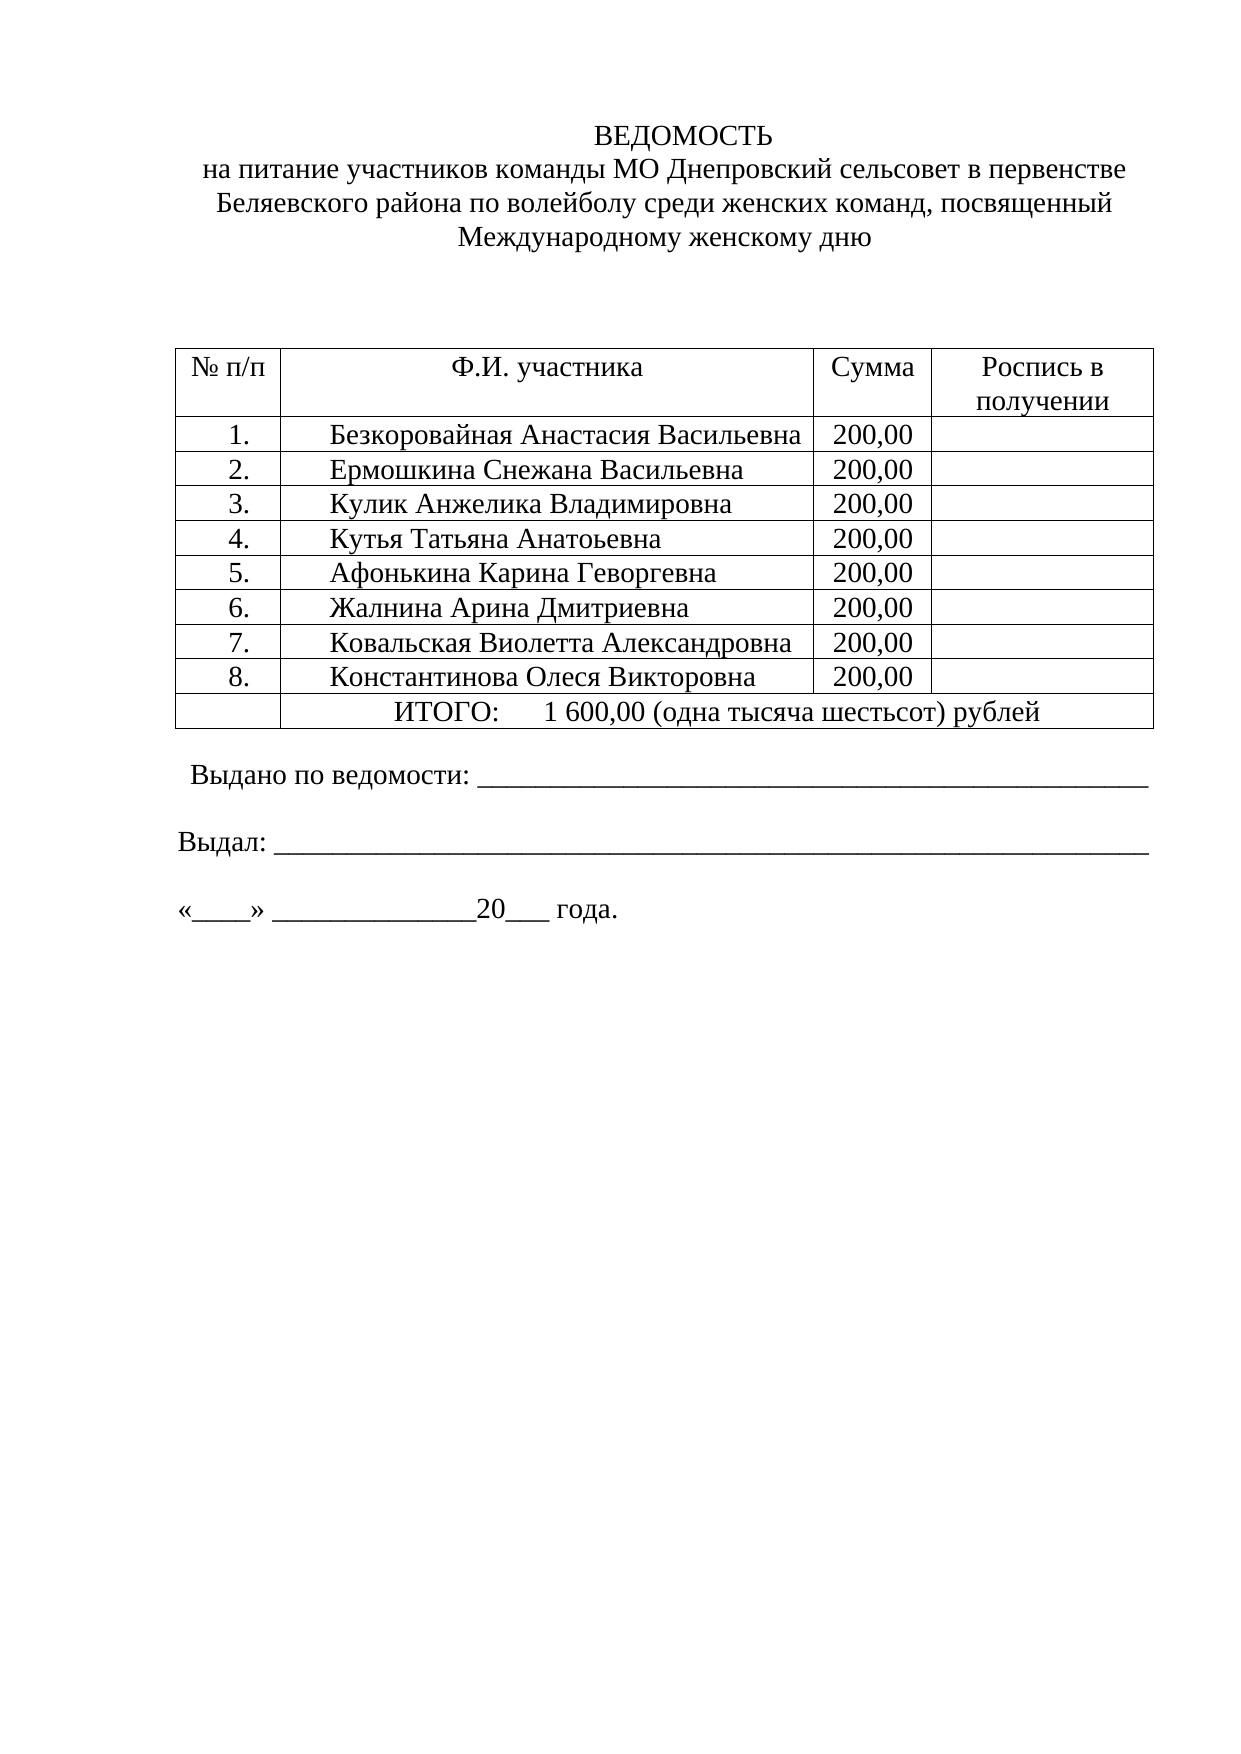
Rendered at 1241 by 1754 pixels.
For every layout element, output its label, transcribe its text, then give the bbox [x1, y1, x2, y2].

table_cell [932, 659, 1153, 693]
table_cell Константинова Олеся Викторовна [281, 659, 813, 693]
table_cell Ермошкина Снежана Васильевна [281, 452, 813, 485]
table_cell [176, 659, 280, 693]
table_cell [176, 486, 280, 520]
table_cell [176, 417, 280, 451]
text Беляевского района по волейболу среди женских команд, посвященный Международному женскому дню [177, 185, 1152, 252]
table_header № п/п [176, 349, 280, 416]
table_cell 200,00 [814, 521, 931, 554]
table_cell [176, 625, 280, 658]
table_cell [932, 590, 1153, 624]
table_cell [932, 556, 1153, 589]
table_cell 200,00 [814, 452, 931, 485]
table_cell [176, 590, 280, 624]
table_cell [176, 556, 280, 589]
table_cell 200,00 [814, 659, 931, 693]
text ВЕДОМОСТЬ [215, 118, 1152, 152]
text Выдал: ____________________________________________________________ [177, 824, 1152, 858]
table_cell Безкоровайная Анастасия Васильевна [281, 417, 813, 451]
table_cell [176, 452, 280, 485]
table_cell [932, 486, 1153, 520]
table_cell 200,00 [814, 625, 931, 658]
table_cell Кутья Татьяна Анатоьевна [281, 521, 813, 554]
table_header Роспись в получении [932, 349, 1153, 416]
table_cell Жалнина Арина Дмитриевна [281, 590, 813, 624]
table_cell [176, 694, 280, 727]
table_cell [176, 521, 280, 554]
table_cell 200,00 [814, 486, 931, 520]
table_cell 200,00 [814, 556, 931, 589]
table_cell [932, 625, 1153, 658]
text Выдано по ведомости: ______________________________________________ [177, 757, 1152, 791]
table_cell Афонькина Карина Геворгевна [281, 556, 813, 589]
table_cell [932, 452, 1153, 485]
table_cell Ковальская Виолетта Александровна [281, 625, 813, 658]
table_header Сумма [814, 349, 931, 416]
table_cell 200,00 [814, 590, 931, 624]
table_cell ИТОГО: 1 600,00 (одна тысяча шестьсот) рублей [281, 694, 1153, 727]
table_cell 200,00 [814, 417, 931, 451]
table_cell Кулик Анжелика Владимировна [281, 486, 813, 520]
text «____» ______________20___ года. [177, 891, 1152, 925]
table_header Ф.И. участника [281, 349, 813, 416]
table_cell [932, 417, 1153, 451]
text на питание участников команды МО Днепровский сельсовет в первенстве [177, 152, 1152, 185]
table_cell [932, 521, 1153, 554]
